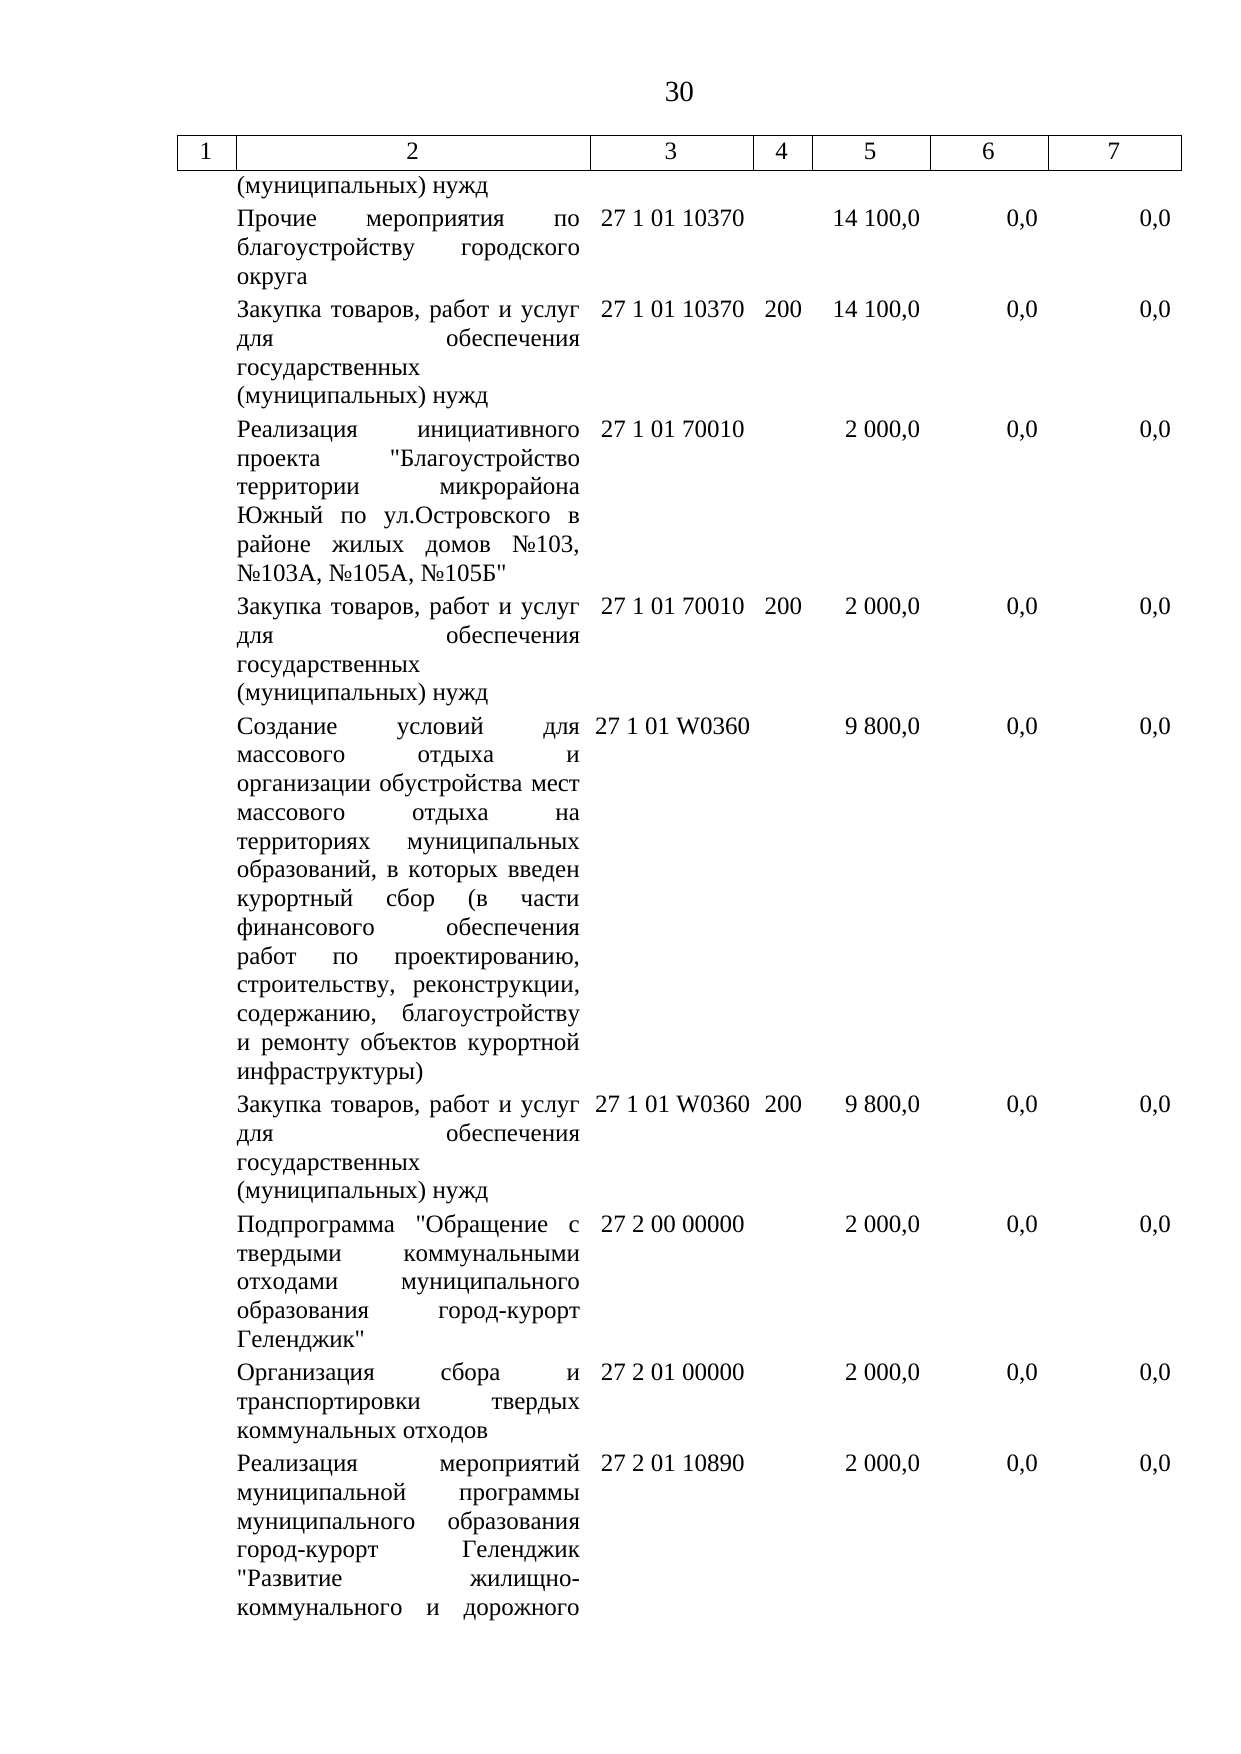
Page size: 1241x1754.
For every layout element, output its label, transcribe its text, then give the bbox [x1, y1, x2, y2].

table_header 3 [591, 136, 753, 170]
table_header 6 [931, 136, 1048, 170]
table_header 1 [178, 136, 236, 170]
table_header 2 [237, 136, 590, 170]
table_header 5 [813, 136, 930, 170]
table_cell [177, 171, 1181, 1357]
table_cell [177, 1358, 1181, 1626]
table_header 7 [1049, 136, 1181, 170]
table_header 4 [754, 136, 812, 170]
